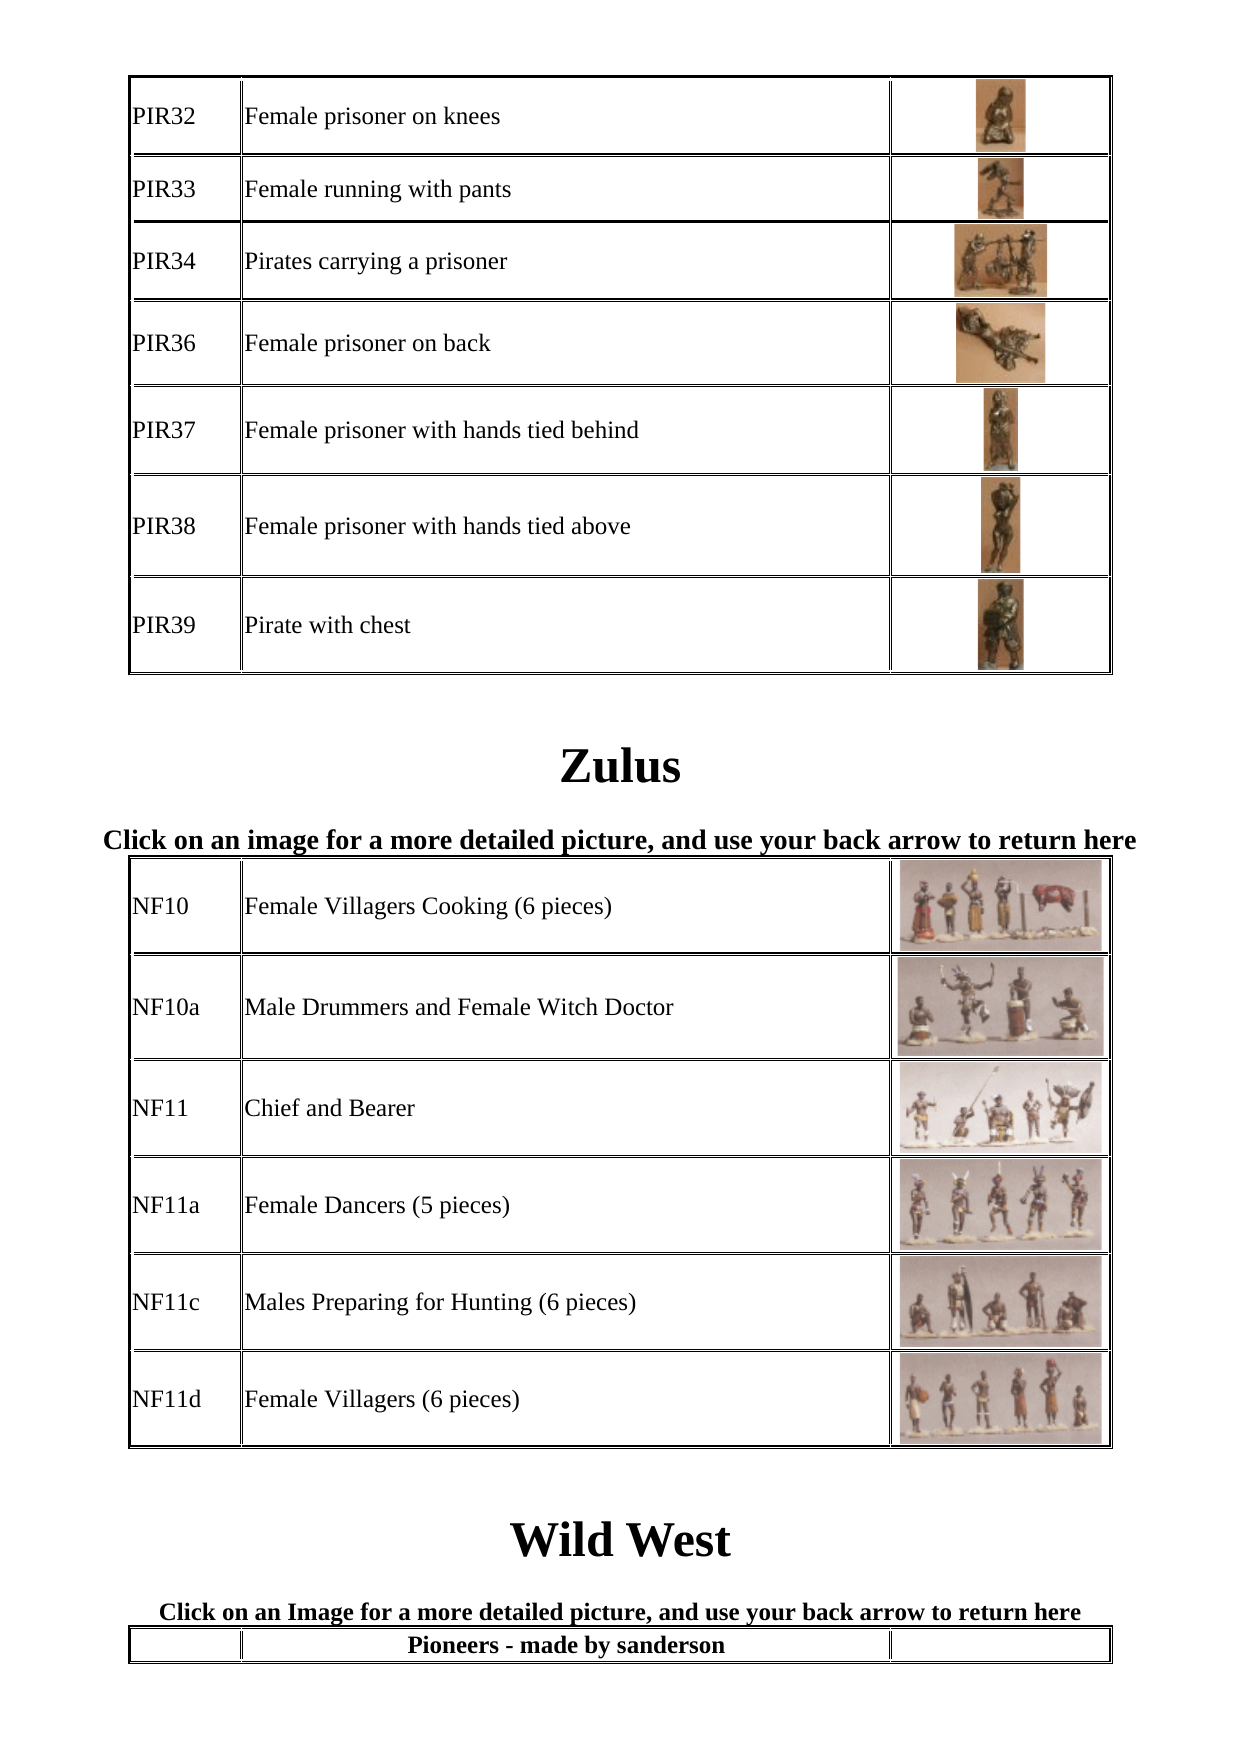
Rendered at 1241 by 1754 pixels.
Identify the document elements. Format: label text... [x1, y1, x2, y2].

table_cell [892, 1058, 1110, 1154]
table_cell NF11a [131, 1155, 240, 1251]
table_cell PIR38 [131, 473, 240, 574]
table_cell Female prisoner with hands tied behind [243, 387, 889, 472]
table_cell Chief and Bearer [243, 1061, 889, 1154]
text Zulus [75, 736, 1165, 794]
table_cell NF11 [131, 1058, 240, 1154]
table_cell PIR32 [131, 78, 242, 153]
table_cell PIR37 [130, 384, 242, 472]
table_cell PIR33 [131, 153, 240, 220]
text Click on an Image for a more detailed picture, and use your back arrow to return here [75, 1597, 1165, 1625]
table_header Pioneers - made by sanderson [242, 1629, 891, 1661]
table_header Female Villagers Cooking (6 pieces) [242, 859, 891, 952]
table_cell Female Dancers (5 pieces) [243, 1158, 889, 1251]
table_cell Pirate with chest [242, 578, 891, 672]
picture [956, 303, 1046, 383]
table_cell Female prisoner on knees [242, 78, 891, 153]
table_cell PIR34 [131, 220, 240, 298]
table_cell [892, 1251, 1110, 1348]
text Wild West [75, 1510, 1165, 1567]
table_cell NF11d [131, 1349, 242, 1445]
picture [977, 579, 1024, 670]
table_cell Male Drummers and Female Witch Doctor [243, 956, 889, 1057]
picture [899, 1062, 1102, 1153]
table_cell [891, 575, 1110, 672]
table_cell Female running with pants [243, 157, 889, 220]
table_header NF10 [131, 859, 242, 952]
text Click on an image for a more detailed picture, and use your back arrow to return here [75, 823, 1165, 855]
table_cell [892, 1155, 1110, 1251]
picture [897, 957, 1104, 1056]
table_cell Males Preparing for Hunting (6 pieces) [243, 1255, 889, 1348]
table_cell [892, 298, 1110, 384]
table_cell [891, 1349, 1110, 1445]
picture [899, 860, 1102, 951]
picture [981, 477, 1021, 573]
table_header [891, 1629, 1109, 1661]
picture [899, 1256, 1102, 1347]
table_cell NF10a [131, 952, 240, 1057]
picture [983, 388, 1018, 471]
table_header [131, 1629, 242, 1661]
table_cell PIR39 [131, 575, 242, 672]
table_cell [891, 384, 1111, 472]
table_cell NF11c [131, 1251, 240, 1348]
table_header [891, 859, 1109, 952]
table_cell Female prisoner on back [243, 302, 889, 384]
table_cell [892, 473, 1110, 574]
table_cell Pirates carrying a prisoner [243, 223, 889, 298]
picture [977, 158, 1024, 219]
picture [899, 1159, 1102, 1250]
table_cell Female prisoner with hands tied above [243, 476, 889, 574]
table_cell [892, 153, 1110, 220]
table_cell [892, 952, 1110, 1057]
table_cell PIR36 [131, 298, 240, 384]
table_cell [892, 220, 1109, 298]
picture [899, 1353, 1102, 1444]
picture [954, 224, 1048, 297]
table_cell [891, 78, 1109, 153]
picture [975, 79, 1026, 152]
table_cell Female Villagers (6 pieces) [242, 1352, 891, 1445]
